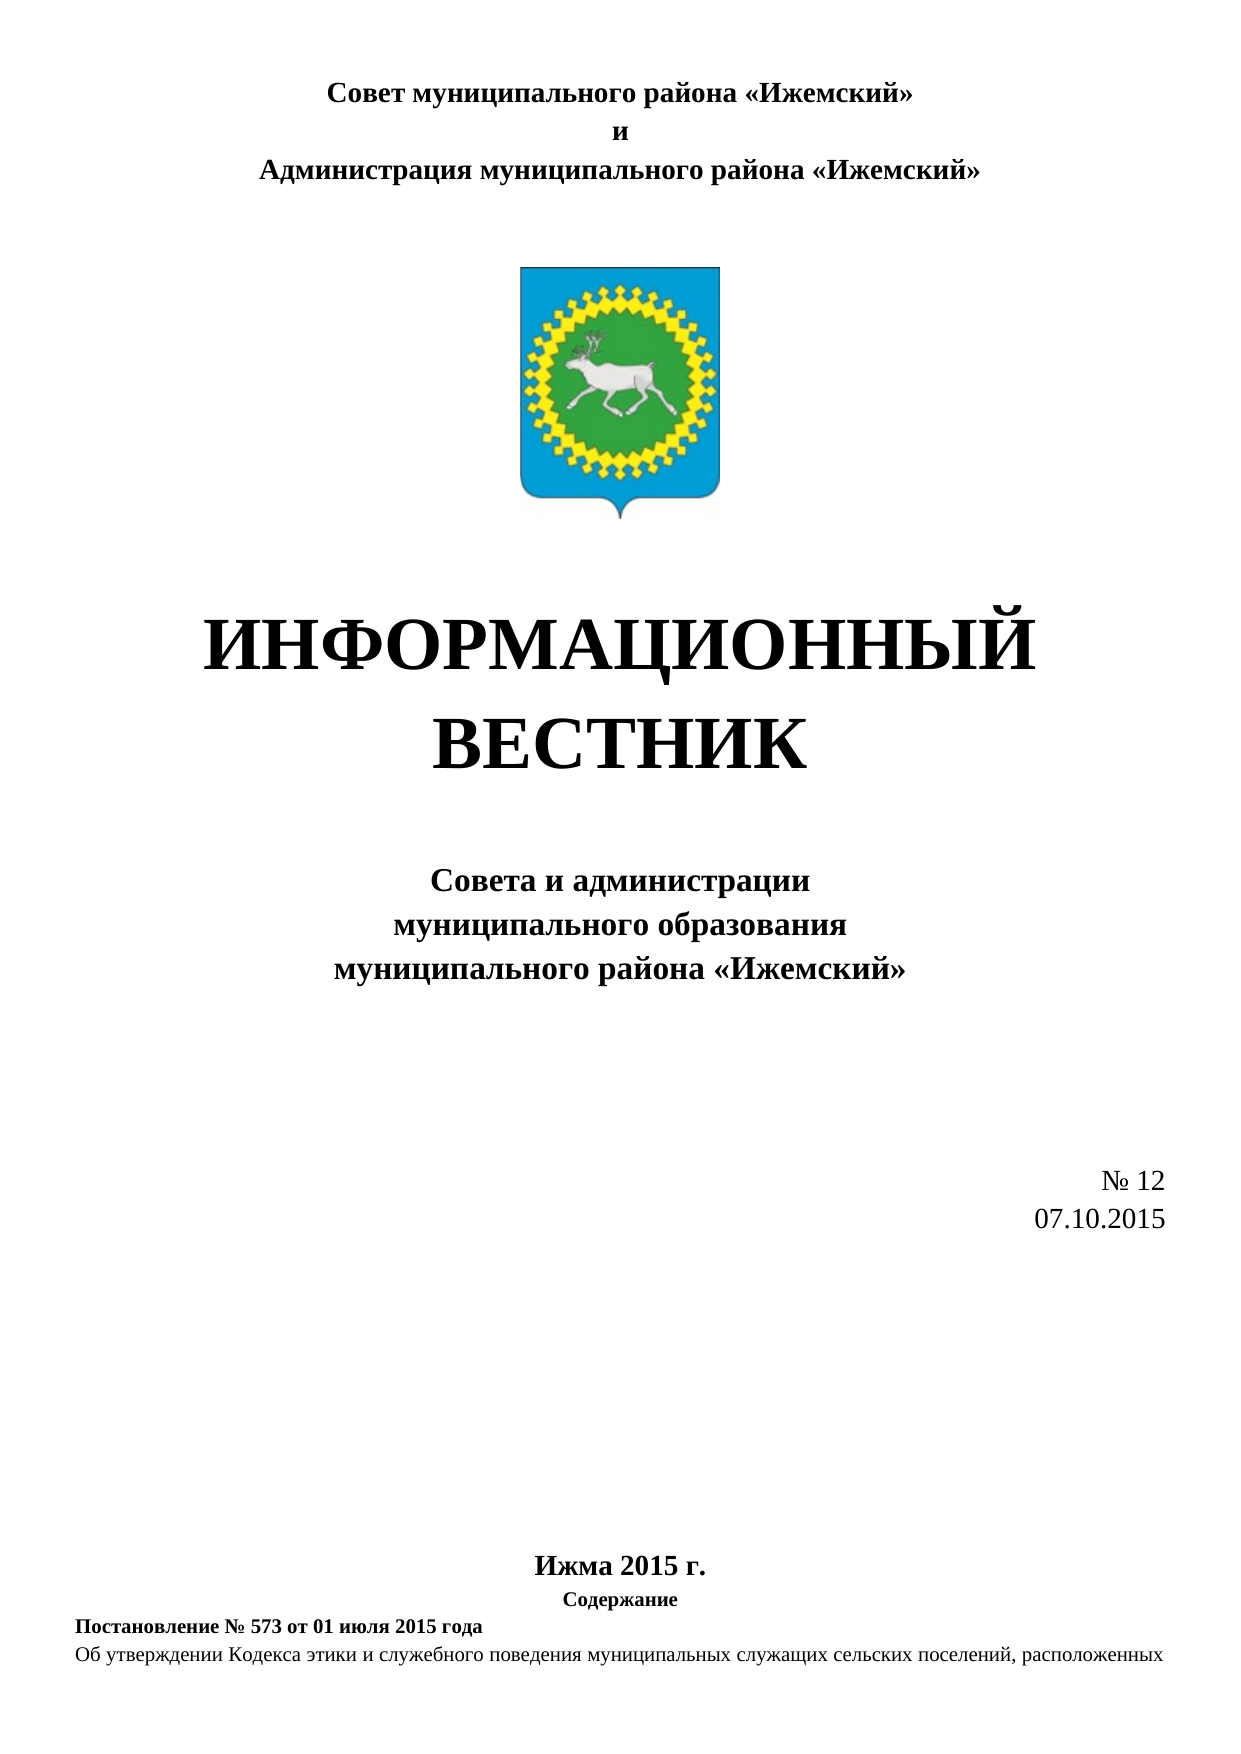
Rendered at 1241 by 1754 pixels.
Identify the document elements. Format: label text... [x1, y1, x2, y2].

text Совета и администрации [75, 860, 1165, 898]
text ИНФОРМАЦИОННЫЙ [75, 599, 1165, 686]
text Совет муниципального района «Ижемский» [75, 75, 1165, 108]
text муниципального района «Ижемский» [75, 948, 1165, 986]
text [75, 1642, 1165, 1666]
text Ижма 2015 г. [75, 1548, 1165, 1582]
text Постановление № 573 от 01 июля 2015 года [75, 1614, 1165, 1638]
text № 12 [75, 1163, 1165, 1196]
text Содержание [75, 1587, 1165, 1611]
picture [520, 267, 720, 519]
text 07.10.2015 [75, 1201, 1165, 1235]
text и [75, 113, 1165, 147]
text Администрация муниципального района «Ижемский» [75, 152, 1165, 186]
text ВЕСТНИК [75, 699, 1165, 817]
text муниципального образования [75, 904, 1165, 942]
